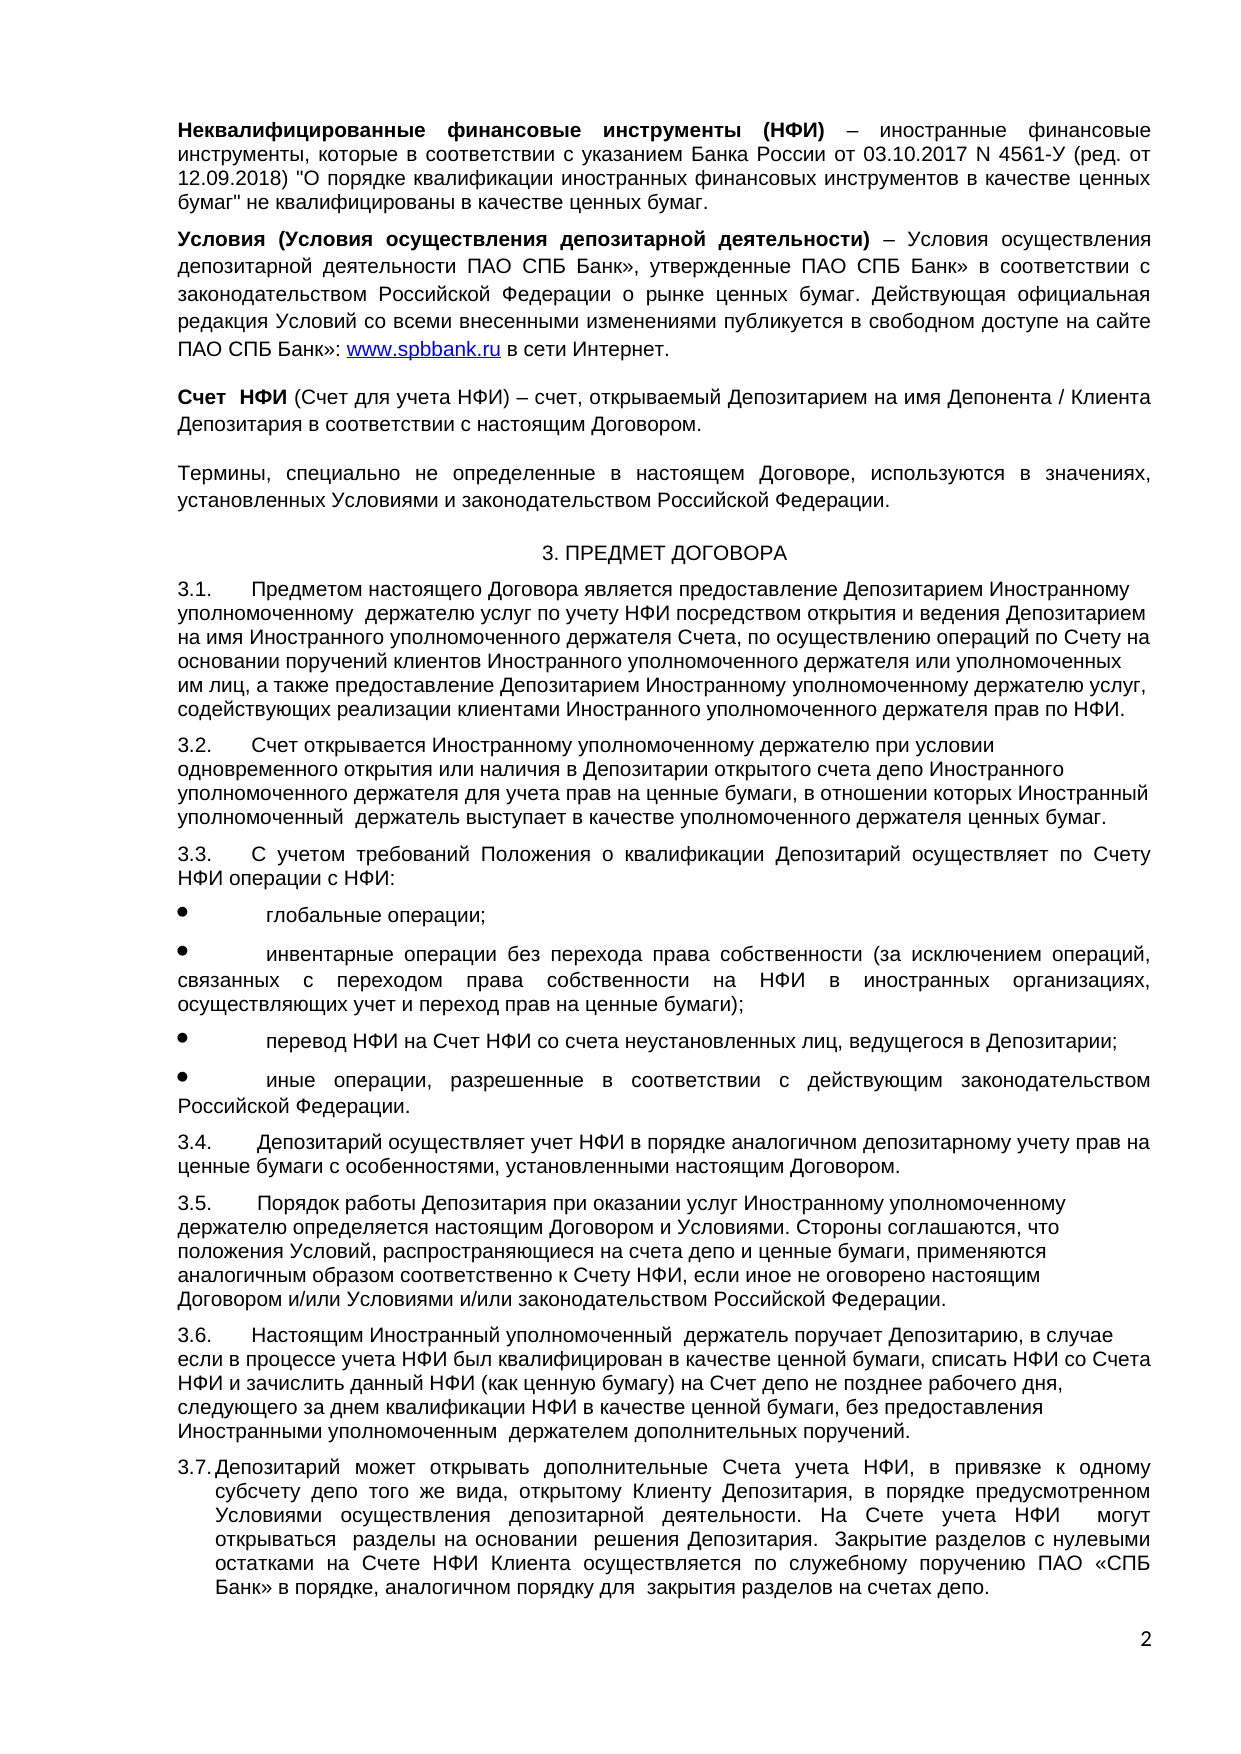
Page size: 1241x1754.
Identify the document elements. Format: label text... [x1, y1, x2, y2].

text 3. ПРЕДМЕТ ДОГОВОРА [177, 541, 1152, 564]
list перевод НФИ на Счет НФИ со счета неустановленных лиц, ведущегося в Депозитарии; [177, 1028, 1152, 1055]
list Депозитарий может открывать дополнительные Счета учета НФИ, в привязке к одному субсчету депо того же вида, открытому Клиенту Депозитария, в порядке предусмотренном Условиями осуществления депозитарной деятельности. На Счете учета НФИ могут открываться разделы на основании решения Депозитария. Закрытие разделов с нулевыми остатками на Счете НФИ Клиента осуществляется по служебному поручению ПАО «СПБ Банк» в порядке, аналогичном порядку для закрытия разделов на счетах депо. [177, 1455, 1152, 1599]
list Предметом настоящего Договора является предоставление Депозитарием Иностранному уполномоченному держателю услуг по учету НФИ посредством открытия и ведения Депозитарием на имя Иностранного уполномоченного держателя Счета, по осуществлению операций по Счету на основании поручений клиентов Иностранного уполномоченного держателя или уполномоченных им лиц, а также предоставление Депозитарием Иностранному уполномоченному держателю услуг, содействующих реализации клиентами Иностранного уполномоченного держателя прав по НФИ. [177, 577, 1152, 721]
list инвентарные операции без перехода права собственности (за исключением операций, связанных с переходом права собственности на НФИ в иностранных организациях, осуществляющих учет и переход прав на ценные бумаги); [177, 941, 1152, 1016]
list Настоящим Иностранный уполномоченный держатель поручает Депозитарию, в случае если в процессе учета НФИ был квалифицирован в качестве ценной бумаги, списать НФИ со Счета НФИ и зачислить данный НФИ (как ценную бумагу) на Счет депо не позднее рабочего дня, следующего за днем квалификации НФИ в качестве ценной бумаги, без предоставления Иностранными уполномоченным держателем дополнительных поручений. [177, 1323, 1152, 1443]
list Счет открывается Иностранному уполномоченному держателю при условии одновременного открытия или наличия в Депозитарии открытого счета депо Иностранного уполномоченного держателя для учета прав на ценные бумаги, в отношении которых Иностранный уполномоченный держатель выступает в качестве уполномоченного держателя ценных бумаг. [177, 733, 1152, 829]
list С учетом требований Положения о квалификации Депозитарий осуществляет по Счету НФИ операции с НФИ: [177, 842, 1152, 889]
text Термины, специально не определенные в настоящем Договоре, используются в значениях, установленных Условиями и законодательством Российской Федерации. [177, 461, 1152, 512]
text Счет НФИ (Счет для учета НФИ) – счет, открываемый Депозитарием на имя Депонента / Клиента Депозитария в соответствии с настоящим Договором. [177, 385, 1152, 436]
list глобальные операции; [177, 902, 1152, 929]
text Условия (Условия осуществления депозитарной деятельности) – Условия осуществления депозитарной деятельности ПАО СПБ Банк», утвержденные ПАО СПБ Банк» в соответствии с законодательством Российской Федерации о рынке ценных бумаг. Действующая официальная редакция Условий со всеми внесенными изменениями публикуется в свободном доступе на сайте ПАО СПБ Банк»: www.spbbank.ru в сети Интернет. [177, 226, 1152, 360]
text Неквалифицированные финансовые инструменты (НФИ) – иностранные финансовые инструменты, которые в соответствии с указанием Банка России от 03.10.2017 N 4561-У (ред. от 12.09.2018) "О порядке квалификации иностранных финансовых инструментов в качестве ценных бумаг" не квалифицированы в качестве ценных бумаг. [177, 118, 1152, 214]
list Порядок работы Депозитария при оказании услуг Иностранному уполномоченному держателю определяется настоящим Договором и Условиями. Стороны соглашаются, что положения Условий, распространяющиеся на счета депо и ценные бумаги, применяются аналогичным образом соответственно к Счету НФИ, если иное не оговорено настоящим Договором и/или Условиями и/или законодательством Российской Федерации. [177, 1191, 1152, 1310]
list иные операции, разрешенные в соответствии с действующим законодательством Российской Федерации. [177, 1067, 1152, 1118]
list Депозитарий осуществляет учет НФИ в порядке аналогичном депозитарному учету прав на ценные бумаги с особенностями, установленными настоящим Договором. [177, 1130, 1152, 1178]
